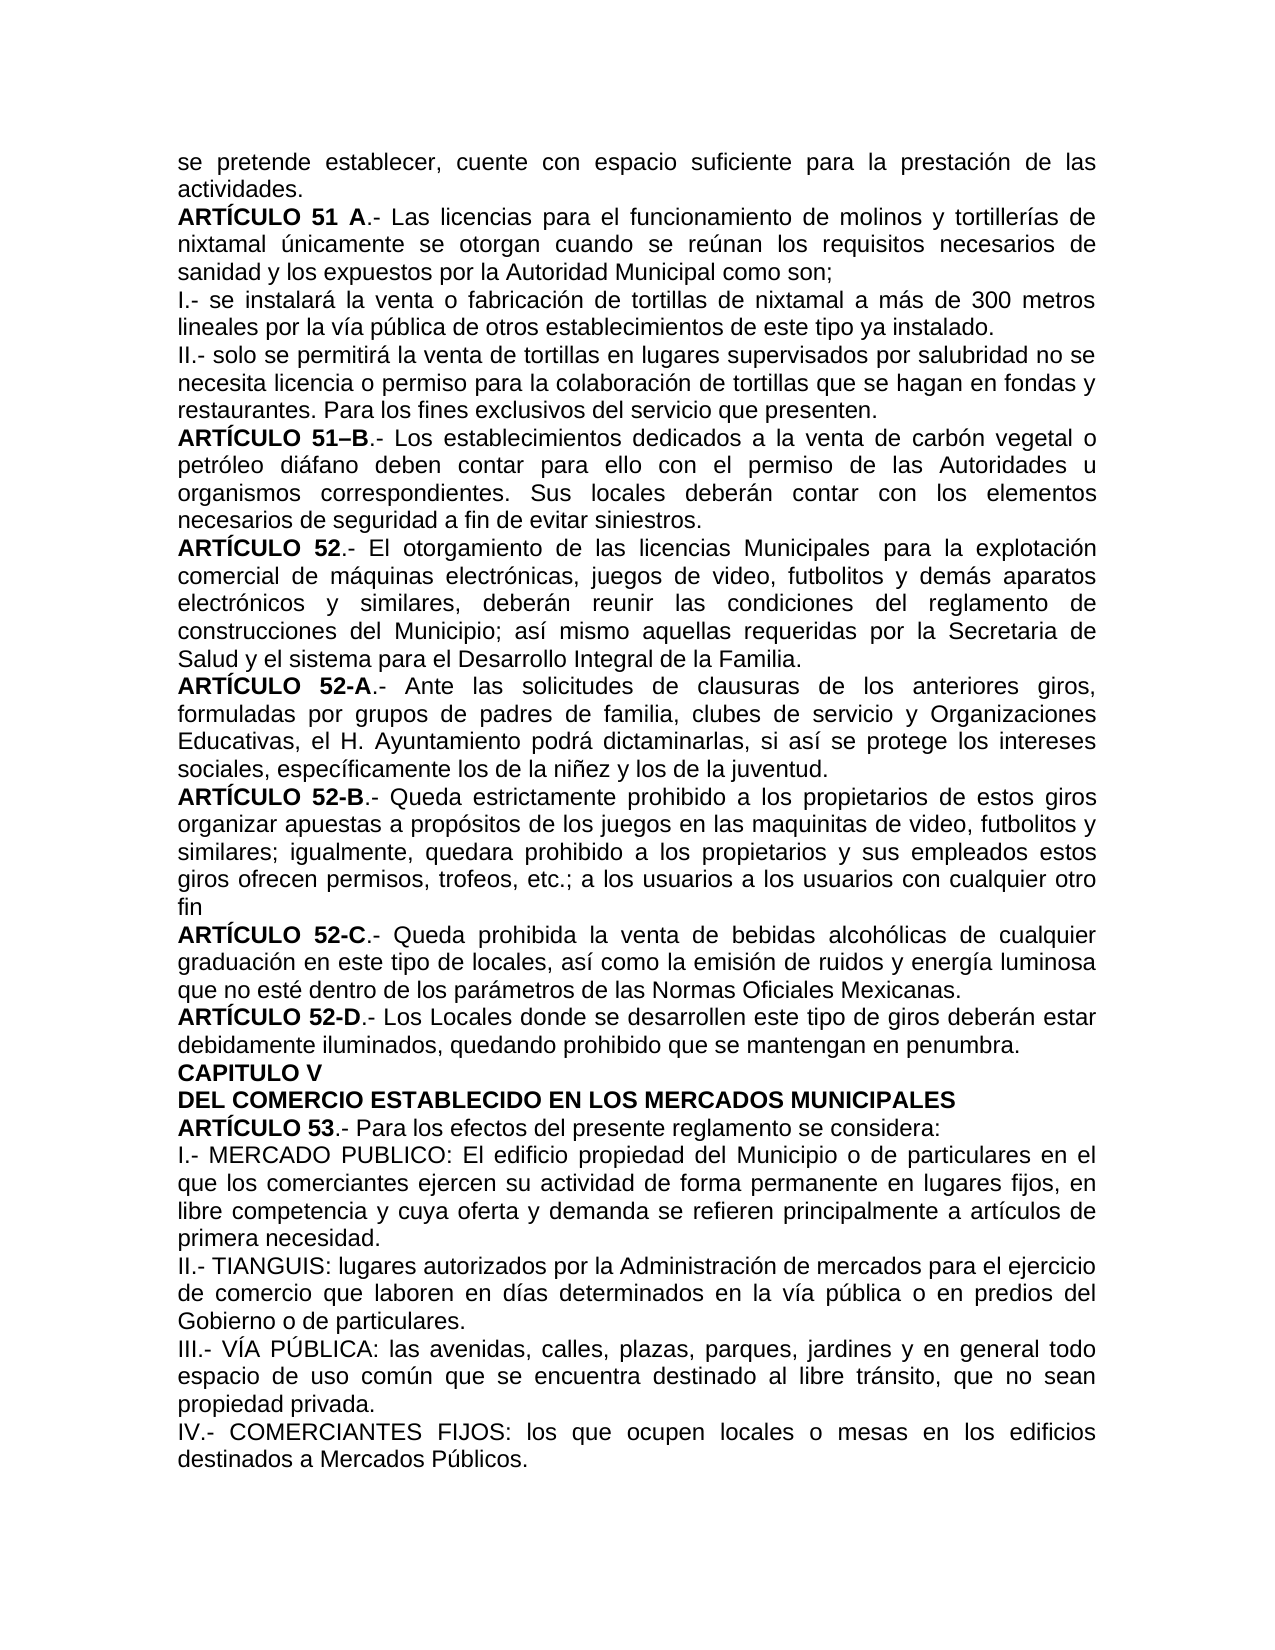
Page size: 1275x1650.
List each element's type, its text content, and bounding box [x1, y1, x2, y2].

text ARTÍCULO 53.- Para los efectos del presente reglamento se considera: [177, 1114, 1098, 1141]
text DEL COMERCIO ESTABLECIDO EN LOS MERCADOS MUNICIPALES [177, 1086, 1098, 1114]
text ARTÍCULO 51–B.- Los establecimientos dedicados a la venta de carbón vegetal o petróleo diáfano deben contar para ello con el permiso de las Autoridades u organismos correspondientes. Sus locales deberán contar con los elementos necesarios de seguridad a fin de evitar siniestros. [177, 424, 1098, 534]
text ARTÍCULO 52-C.- Queda prohibida la venta de bebidas alcohólicas de cualquier graduación en este tipo de locales, así como la emisión de ruidos y energía luminosa que no esté dentro de los parámetros de las Normas Oficiales Mexicanas. [177, 921, 1098, 1003]
text II.- TIANGUIS: lugares autorizados por la Administración de mercados para el ejercicio de comercio que laboren en días determinados en la vía pública o en predios del Gobierno o de particulares. [177, 1252, 1098, 1334]
text ARTÍCULO 52-B.- Queda estrictamente prohibido a los propietarios de estos giros organizar apuestas a propósitos de los juegos en las maquinitas de video, futbolitos y similares; igualmente, quedara prohibido a los propietarios y sus empleados estos giros ofrecen permisos, trofeos, etc.; a los usuarios a los usuarios con cualquier otro fin [177, 782, 1098, 921]
text III.- VÍA PÚBLICA: las avenidas, calles, plazas, parques, jardines y en general todo espacio de uso común que se encuentra destinado al libre tránsito, que no sean propiedad privada. [177, 1334, 1098, 1417]
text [177, 148, 1098, 203]
text ARTÍCULO 52-D.- Los Locales donde se desarrollen este tipo de giros deberán estar debidamente iluminados, quedando prohibido que se mantengan en penumbra. [177, 1003, 1098, 1058]
text ARTÍCULO 51 A.- Las licencias para el funcionamiento de molinos y tortillerías de nixtamal únicamente se otorgan cuando se reúnan los requisitos necesarios de sanidad y los expuestos por la Autoridad Municipal como son; [177, 203, 1098, 286]
text I.- MERCADO PUBLICO: El edificio propiedad del Municipio o de particulares en el que los comerciantes ejercen su actividad de forma permanente en lugares fijos, en libre competencia y cuya oferta y demanda se refieren principalmente a artículos de primera necesidad. [177, 1141, 1098, 1252]
text IV.- COMERCIANTES FIJOS: los que ocupen locales o mesas en los edificios destinados a Mercados Públicos. [177, 1417, 1098, 1473]
text II.- solo se permitirá la venta de tortillas en lugares supervisados por salubridad no se necesita licencia o permiso para la colaboración de tortillas que se hagan en fondas y restaurantes. Para los fines exclusivos del servicio que presenten. [177, 341, 1098, 424]
text CAPITULO V [177, 1058, 1098, 1086]
text ARTÍCULO 52-A.- Ante las solicitudes de clausuras de los anteriores giros, formuladas por grupos de padres de familia, clubes de servicio y Organizaciones Educativas, el H. Ayuntamiento podrá dictaminarlas, si así se protege los intereses sociales, específicamente los de la niñez y los de la juventud. [177, 672, 1098, 782]
text ARTÍCULO 52.- El otorgamiento de las licencias Municipales para la explotación comercial de máquinas electrónicas, juegos de video, futbolitos y demás aparatos electrónicos y similares, deberán reunir las condiciones del reglamento de construcciones del Municipio; así mismo aquellas requeridas por la Secretaria de Salud y el sistema para el Desarrollo Integral de la Familia. [177, 534, 1098, 672]
text I.- se instalará la venta o fabricación de tortillas de nixtamal a más de 300 metros lineales por la vía pública de otros establecimientos de este tipo ya instalado. [177, 286, 1098, 341]
